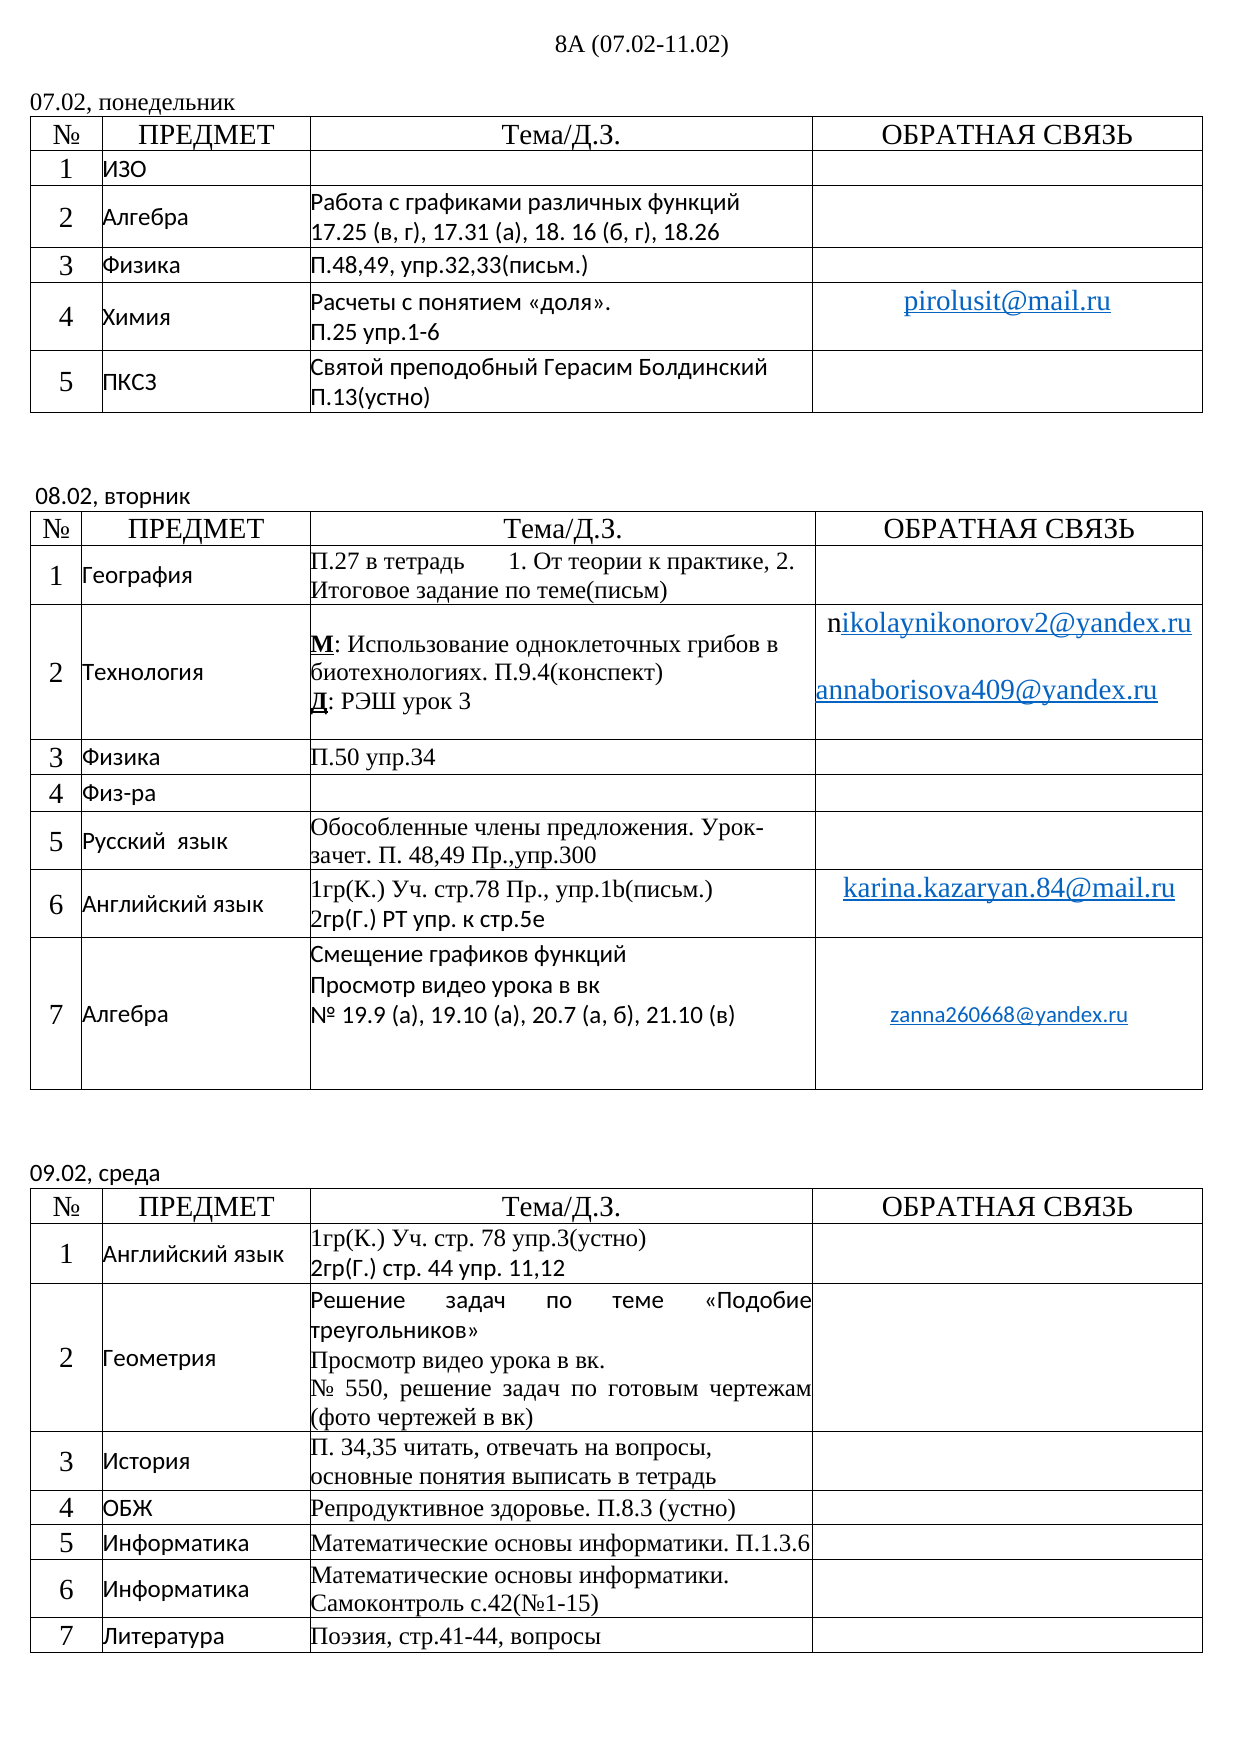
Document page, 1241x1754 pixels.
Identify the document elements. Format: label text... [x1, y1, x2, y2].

table_cell 7 [31, 938, 81, 1089]
text 08.02, вторник [29, 480, 1211, 511]
table_cell 3 [31, 248, 102, 282]
table_cell [813, 351, 1202, 412]
table_cell 2 [31, 186, 102, 247]
table_cell М: Использование одноклеточных грибов в биотехнологиях. П.9.4(конспект) Д: РЭШ урок 3 [311, 605, 815, 739]
table_header ПРЕДМЕТ [82, 512, 310, 545]
table_cell [816, 740, 1202, 773]
table_cell Математические основы информатики. Самоконтроль с.42(№1-15) [311, 1560, 812, 1617]
table_cell Русский язык [82, 812, 310, 869]
table_cell Литература [103, 1618, 310, 1652]
table_cell Физика [103, 248, 310, 282]
table_header ОБРАТНАЯ СВЯЗЬ [816, 512, 1202, 545]
table_cell Святой преподобный Герасим Болдинский П.13(устно) [311, 351, 812, 412]
table_cell 1 [31, 1224, 102, 1283]
table_cell 2 [31, 605, 81, 739]
table_cell Геометрия [103, 1284, 310, 1431]
table_cell П.50 упр.34 [311, 740, 815, 773]
table_cell Поэзия, стр.41-44, вопросы [311, 1618, 812, 1652]
table_cell Математические основы информатики. П.1.3.6 [311, 1525, 812, 1559]
table_header ОБРАТНАЯ СВЯЗЬ [813, 117, 1202, 150]
text 07.02, понедельник [29, 87, 1211, 116]
table_cell 4 [31, 1491, 102, 1524]
table_cell [813, 1618, 1202, 1652]
text 09.02, среда [29, 1157, 1211, 1188]
table_cell karina.kazaryan.84@mail.ru [816, 870, 1202, 937]
table_cell 1 [31, 151, 102, 185]
table_cell [813, 1284, 1202, 1431]
table_header № [31, 117, 102, 150]
table_cell [816, 812, 1202, 869]
table_header № [31, 512, 81, 545]
table_cell Обособленные члены предложения. Урок-зачет. П. 48,49 Пр.,упр.300 [311, 812, 815, 869]
table_cell Алгебра [103, 186, 310, 247]
table_cell [813, 248, 1202, 282]
table_cell Расчеты с понятием «доля». П.25 упр.1-6 [311, 283, 812, 350]
table_cell Информатика [103, 1560, 310, 1617]
table_cell 1гр(К.) Уч. стр.78 Пр., упр.1b(письм.) 2гр(Г.) РТ упр. к стр.5e [311, 870, 815, 937]
table_cell [813, 1560, 1202, 1617]
table_cell 7 [31, 1618, 102, 1652]
table_cell Решение задач по теме «Подобие треугольников» Просмотр видео урока в вк. № 550, решение задач по готовым чертежам (фото чертежей в вк) [311, 1284, 812, 1431]
table_cell ПКСЗ [103, 351, 310, 412]
table_cell [816, 546, 1202, 604]
table_cell 3 [31, 1432, 102, 1489]
table_cell П. 34,35 читать, отвечать на вопросы, основные понятия выписать в тетрадь [311, 1432, 812, 1489]
table_cell Английский язык [82, 870, 310, 937]
table_cell ИЗО [103, 151, 310, 185]
table_cell [813, 1525, 1202, 1559]
table_cell Английский язык [103, 1224, 310, 1283]
table_cell zanna260668@yandex.ru [816, 938, 1202, 1089]
table_cell pirolusit@mail.ru [813, 283, 1202, 350]
table_cell [813, 1224, 1202, 1283]
text 8А (07.02-11.02) [29, 29, 1211, 58]
table_cell Физ-ра [82, 775, 310, 811]
table_cell [813, 186, 1202, 247]
table_cell 5 [31, 1525, 102, 1559]
table_cell 1 [31, 546, 81, 604]
table_cell 5 [31, 351, 102, 412]
table_cell 2 [31, 1284, 102, 1431]
table_cell 4 [31, 775, 81, 811]
table_cell [813, 151, 1202, 185]
table_cell [816, 775, 1202, 811]
table_cell 5 [31, 812, 81, 869]
table_cell Физика [82, 740, 310, 773]
table_header ПРЕДМЕТ [103, 1189, 310, 1222]
table_header Тема/Д.З. [311, 117, 812, 150]
table_cell Информатика [103, 1525, 310, 1559]
table_cell 6 [31, 1560, 102, 1617]
table_cell 1гр(К.) Уч. стр. 78 упр.3(устно) 2гр(Г.) стр. 44 упр. 11,12 [311, 1224, 812, 1283]
table_header ПРЕДМЕТ [103, 117, 310, 150]
table_header Тема/Д.З. [311, 512, 815, 545]
table_cell [813, 1491, 1202, 1524]
table_cell П.48,49, упр.32,33(письм.) [311, 248, 812, 282]
table_header № [31, 1189, 102, 1222]
table_cell Репродуктивное здоровье. П.8.3 (устно) [311, 1491, 812, 1524]
table_cell [311, 151, 812, 185]
table_cell П.27 в тетрадь 1. От теории к практике, 2. Итоговое задание по теме(письм) [311, 546, 815, 604]
table_cell История [103, 1432, 310, 1489]
table_cell Работа с графиками различных функций 17.25 (в, г), 17.31 (а), 18. 16 (б, г), 18.26 [311, 186, 812, 247]
table_cell Алгебра [82, 938, 310, 1089]
table_cell [311, 775, 815, 811]
table_cell Технология [82, 605, 310, 739]
table_header Тема/Д.З. [311, 1189, 812, 1222]
table_cell 3 [31, 740, 81, 773]
table_cell 6 [31, 870, 81, 937]
table_cell nikolaynikonorov2@yandex.ru annaborisova409@yandex.ru [816, 605, 1202, 739]
table_cell Смещение графиков функций Просмотр видео урока в вк № 19.9 (а), 19.10 (а), 20.7 (а, б), 21.10 (в) [311, 938, 815, 1089]
table_header ОБРАТНАЯ СВЯЗЬ [813, 1189, 1202, 1222]
table_cell Химия [103, 283, 310, 350]
table_cell ОБЖ [103, 1491, 310, 1524]
table_cell [813, 1432, 1202, 1489]
table_cell География [82, 546, 310, 604]
table_cell 4 [31, 283, 102, 350]
